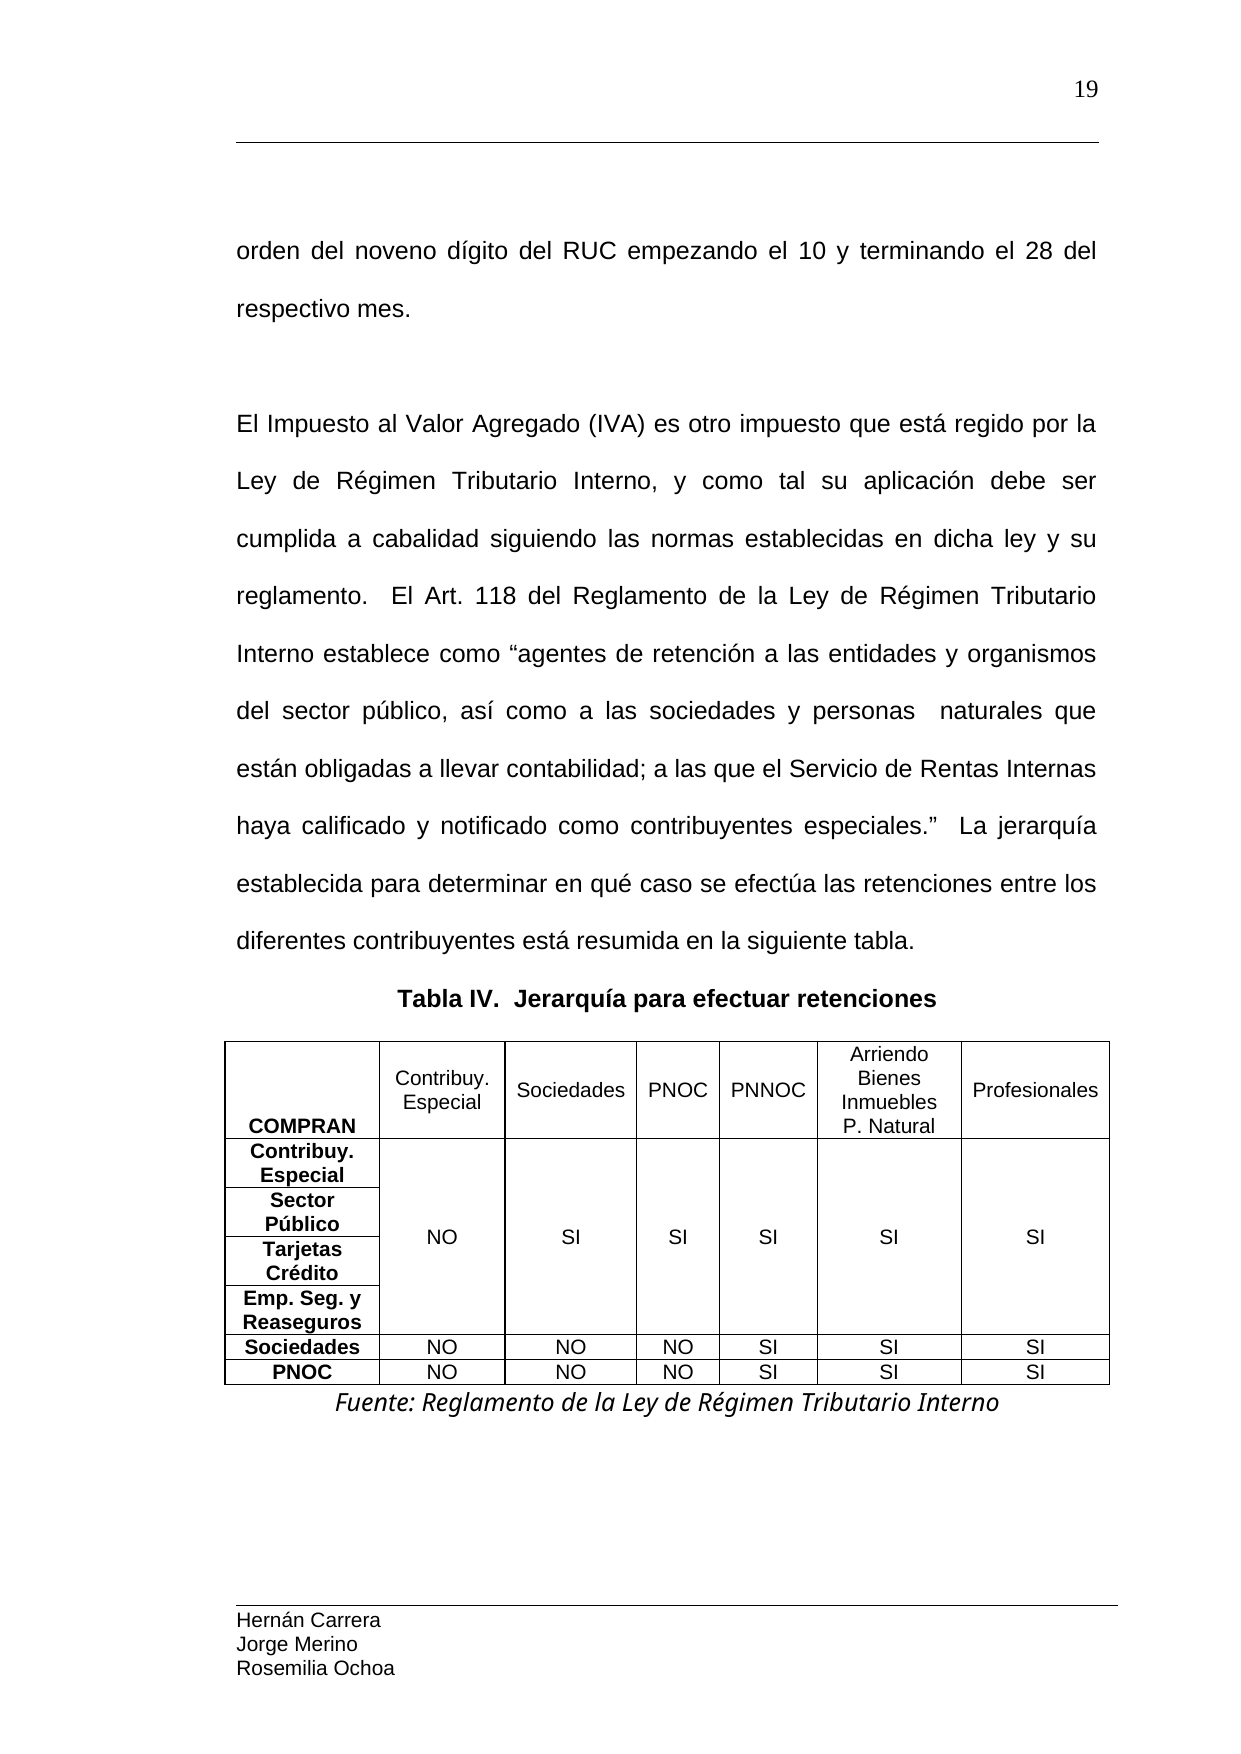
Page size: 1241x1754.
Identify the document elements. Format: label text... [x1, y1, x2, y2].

table_cell NO [506, 1335, 636, 1359]
table_cell SI [818, 1335, 961, 1359]
table_cell SI [720, 1335, 817, 1359]
table_cell SI [962, 1139, 1109, 1334]
table_cell SI [720, 1139, 817, 1334]
table_cell Emp. Seg. y Reaseguros [226, 1286, 379, 1334]
table_cell Sector Público [226, 1188, 379, 1236]
table_cell NO [637, 1335, 719, 1359]
table_header Sociedades [506, 1042, 636, 1138]
table_header PNOC [637, 1042, 719, 1138]
table_cell NO [506, 1360, 636, 1384]
table_cell SI [962, 1335, 1109, 1359]
table_cell NO [380, 1335, 504, 1359]
table_cell Tarjetas Crédito [226, 1237, 379, 1285]
table_header PNNOC [720, 1042, 817, 1138]
table_header COMPRAN [226, 1042, 379, 1138]
table_cell Sociedades [226, 1335, 379, 1359]
table_cell SI [720, 1360, 817, 1384]
table_cell Contribuy. Especial [226, 1139, 379, 1187]
table_cell NO [380, 1360, 504, 1384]
table_cell SI [818, 1139, 961, 1334]
table_cell NO [637, 1360, 719, 1384]
table_cell SI [506, 1139, 636, 1334]
table_header Profesionales [962, 1042, 1109, 1138]
table_cell SI [962, 1360, 1109, 1384]
table_header Contribuy. Especial [380, 1042, 504, 1138]
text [236, 236, 1098, 322]
table_cell PNOC [226, 1360, 379, 1384]
text Tabla IV. Jerarquía para efectuar retenciones [236, 984, 1098, 1012]
table_cell SI [818, 1360, 961, 1384]
text Fuente: Reglamento de de Régimen Tributario Interno [236, 1385, 1098, 1419]
table_cell SI [637, 1139, 719, 1334]
table_header Arriendo Bienes Inmuebles P. Natural [818, 1042, 961, 1138]
text El Impuesto al Valor Agregado (IVA) es otro impuesto que está regido por de Régimen Tributario Interno, y como tal su aplicación debe ser cumplida a cabalidad siguiendo las normas establecidas en dicha ley y su reglamento. El Art. 118 del Reglamento de de Régimen Tributario Interno establece como “agentes de retención a las entidades y organismos del sector público, así como a las sociedades y personas naturales que están obligadas a llevar contabilidad; a las que el Servicio de Rentas Internas haya calificado y notificado como contribuyentes especiales.” La jerarquía establecida para determinar en qué caso se efectúa las retenciones entre los diferentes contribuyentes está resumida en la siguiente tabla. [236, 409, 1098, 955]
table_cell NO [380, 1139, 504, 1334]
